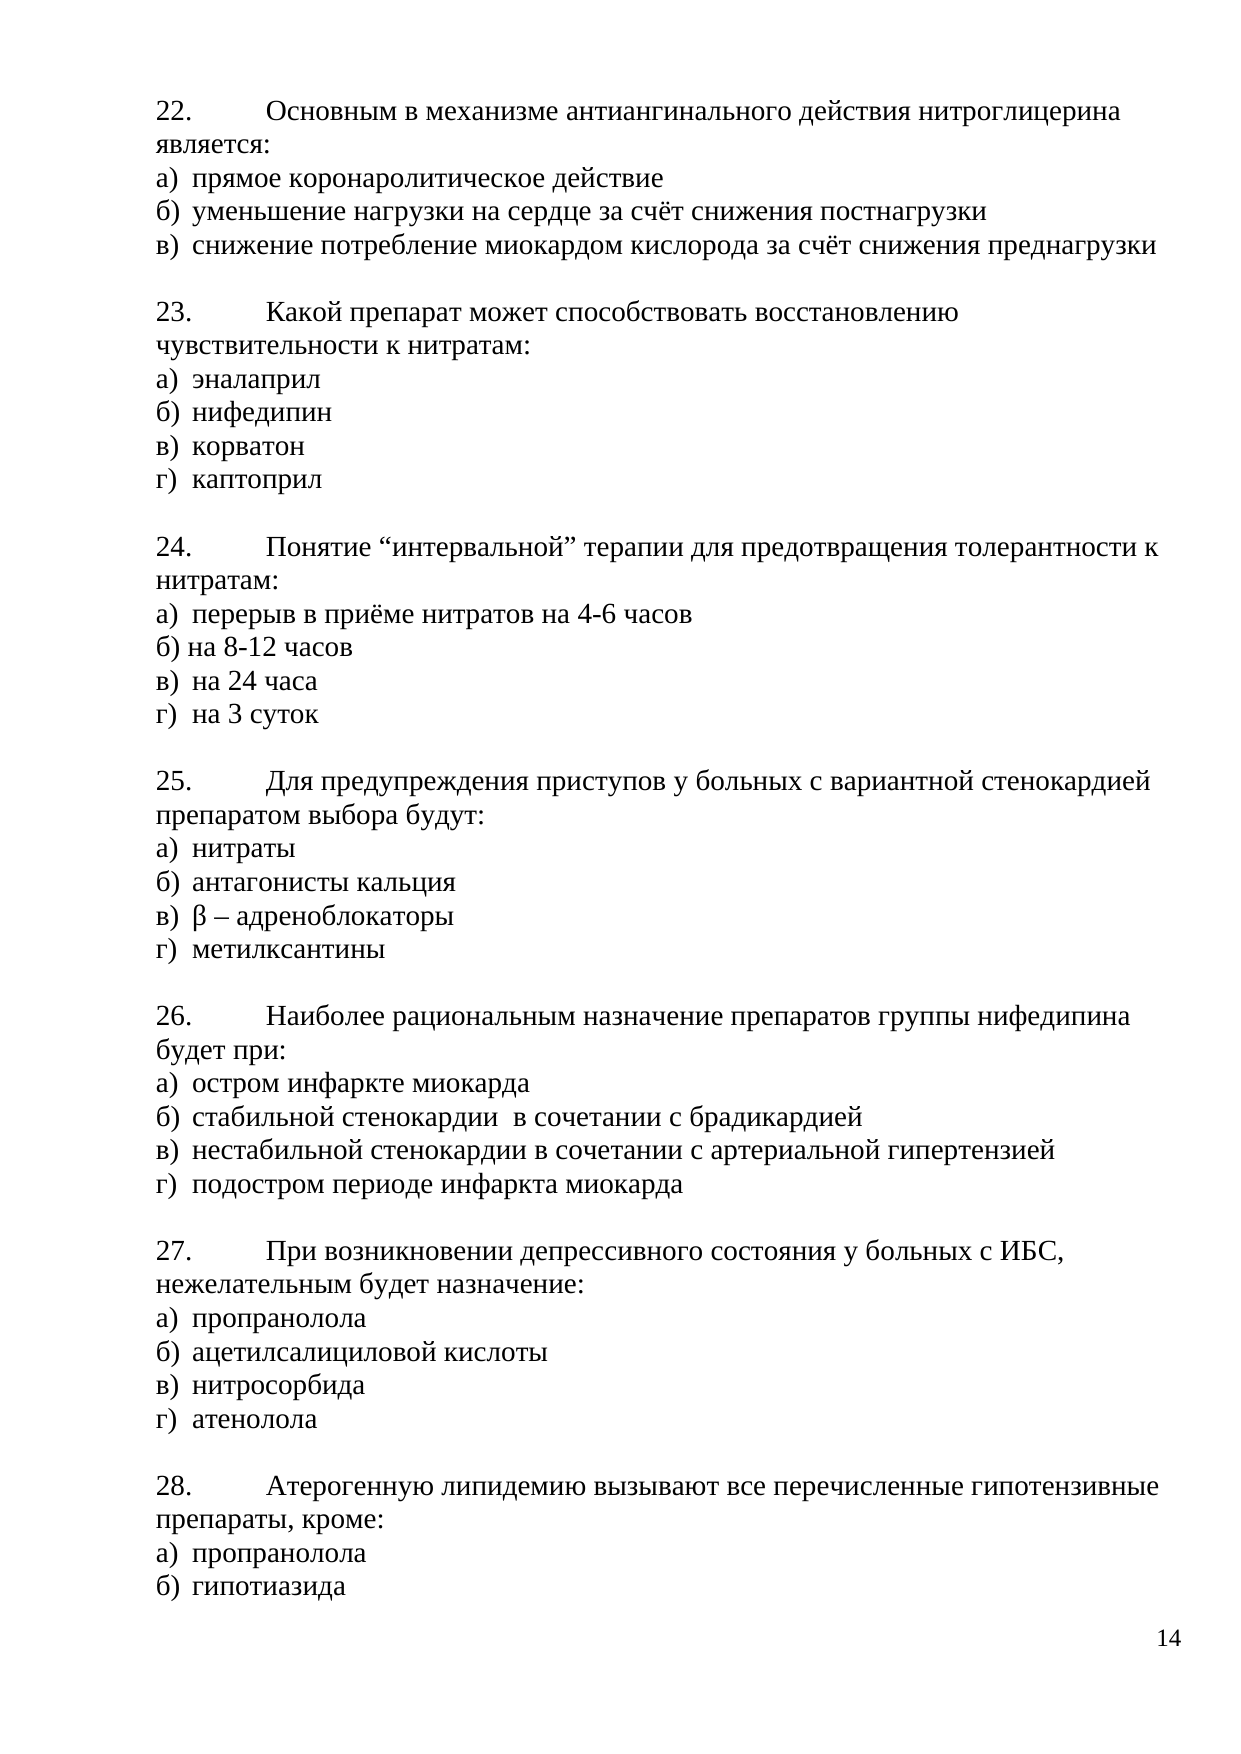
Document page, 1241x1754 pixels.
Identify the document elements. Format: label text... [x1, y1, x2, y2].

text а) пропранолола [156, 1535, 1181, 1568]
text в) нитросорбида [156, 1367, 1181, 1401]
text г) подостром периоде инфаркта миокарда [156, 1166, 1181, 1199]
text г) каптоприл [156, 462, 1181, 495]
text 26. Наиболее рациональным назначение препаратов группы нифедипина будет при: [156, 998, 1181, 1065]
text 28. Атерогенную липидемию вызывают все перечисленные гипотензивные препараты, кроме: [156, 1468, 1181, 1535]
text в) нестабильной стенокардии в сочетании с артериальной гипертензией [156, 1132, 1181, 1166]
text б) нифедипин [156, 394, 1181, 428]
text 23. Какой препарат может способствовать восстановлению чувствительности к нитратам: [156, 294, 1181, 361]
text б) антагонисты кальция [156, 864, 1181, 898]
text в) на 24 часа [156, 663, 1181, 696]
text 27. При возникновении депрессивного состояния у больных с ИБС, нежелательным будет назначение: [156, 1233, 1181, 1300]
text 22. Основным в механизме антиангинального действия нитроглицерина является: [156, 93, 1181, 160]
text б) на 8-12 часов [156, 629, 1181, 663]
text а) нитраты [156, 831, 1181, 864]
text а) пропранолола [156, 1300, 1181, 1334]
text г) на 3 суток [156, 696, 1181, 730]
text а) остром инфаркте миокарда [156, 1065, 1181, 1099]
text в) β – адреноблокаторы [156, 898, 1181, 931]
text а) прямое коронаролитическое действие [156, 160, 1181, 193]
text г) атенолола [156, 1401, 1181, 1434]
text а) эналаприл [156, 361, 1181, 394]
text 24. Понятие “интервальной” терапии для предотвращения толерантности к нитратам: [156, 529, 1181, 596]
text а) перерыв в приёме нитратов на 4-6 часов [156, 596, 1181, 629]
text в) корватон [156, 428, 1181, 462]
text в) снижение потребление миокардом кислорода за счёт снижения преднагрузки [156, 227, 1181, 260]
text г) метилксантины [156, 931, 1181, 965]
text 25. Для предупреждения приступов у больных с вариантной стенокардией препаратом выбора будут: [156, 763, 1181, 831]
text б) уменьшение нагрузки на сердце за счёт снижения постнагрузки [156, 193, 1181, 227]
text б) стабильной стенокардии в сочетании с брадикардией [156, 1099, 1181, 1132]
text б) ацетилсалициловой кислоты [156, 1334, 1181, 1367]
text б) гипотиазида [156, 1568, 1181, 1602]
